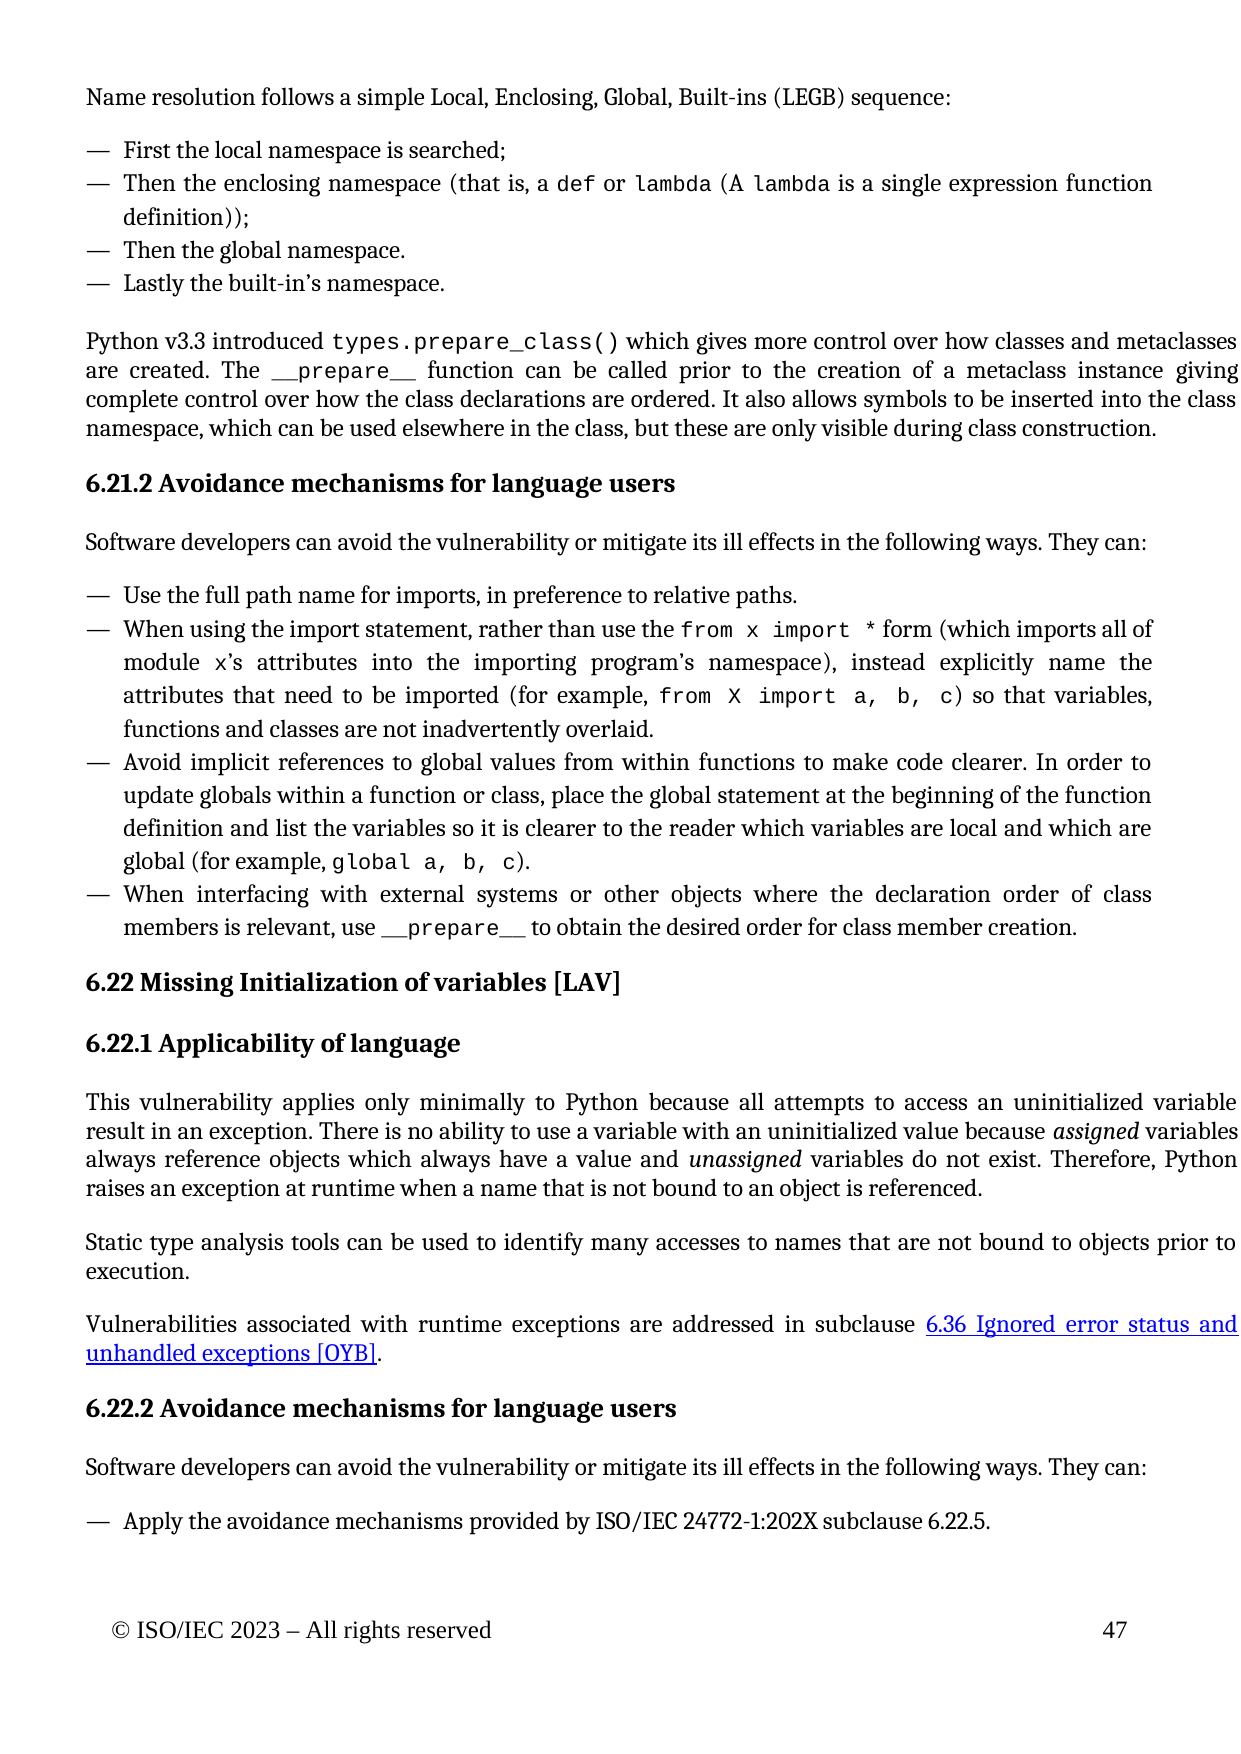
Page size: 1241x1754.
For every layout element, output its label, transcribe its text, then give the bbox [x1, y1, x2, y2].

text Static type analysis tools can be used to identify many accesses to names that are not bound to objects prior to execution. [86, 1228, 1238, 1285]
text Python v3.3 introduced types.prepare_class() which gives more control over how classes and metaclasses are created. The __prepare__ function can be called prior to the creation of a metaclass instance giving complete control over how the class declarations are ordered. It also allows symbols to be inserted into the class namespace, which can be used elsewhere in the class, but these are only visible during class construction. [86, 327, 1238, 443]
text When using the import statement, rather than use the from x import * form (which imports all of module x’s attributes into the importing program’s namespace), instead explicitly name the attributes that need to be imported (for example, from X import a, b, c) so that variables, functions and classes are not inadvertently overlaid. [86, 614, 1153, 743]
text Avoid implicit references to global values from within functions to make code clearer. In order to update globals within a function or class, place the global statement at the beginning of the function definition and list the variables so it is clearer to the reader which variables are local and which are global (for example, global a, b, c). [86, 747, 1153, 876]
subtitle 6.21.2 Avoidance mechanisms for language users [86, 468, 1238, 499]
text Vulnerabilities associated with runtime exceptions are addressed in subclause 6.36 Ignored error status and unhandled exceptions [OYB]. [86, 1310, 1238, 1368]
text When interfacing with external systems or other objects where the declaration order of class members is relevant, use __prepare__ to obtain the desired order for class member creation. [86, 880, 1153, 942]
text Then the enclosing namespace (that is, a def or lambda (A lambda is a single expression function definition)); [86, 169, 1153, 231]
text Software developers can avoid the vulnerability or mitigate its ill effects in the following ways. They can: [86, 1453, 1238, 1482]
text Software developers can avoid the vulnerability or mitigate its ill effects in the following ways. They can: [86, 528, 1238, 556]
text This vulnerability applies only minimally to Python because all attempts to access an uninitialized variable result in an exception. There is no ability to use a variable with an uninitialized value because assigned variables always reference objects which always have a value and unassigned variables do not exist. Therefore, Python raises an exception at runtime when a name that is not bound to an object is referenced. [86, 1088, 1238, 1203]
subtitle 6.22 Missing Initialization of variables [LAV] [86, 967, 1238, 998]
text First the local namespace is searched; [86, 136, 1153, 165]
subtitle 6.22.1 Applicability of language [86, 1028, 1238, 1059]
text Apply the avoidance mechanisms provided by ISO/IEC 24772-1:202X subclause 6.22.5. [86, 1507, 1153, 1536]
text Then the global namespace. [86, 236, 1153, 264]
subtitle 6.22.2 Avoidance mechanisms for language users [86, 1393, 1238, 1424]
text Lastly the built-in’s namespace. [86, 269, 1153, 297]
text Use the full path name for imports, in preference to relative paths. [86, 581, 1153, 610]
text Name resolution follows a simple Local, Enclosing, Global, Built-ins (LEGB) sequence: [86, 82, 1238, 111]
